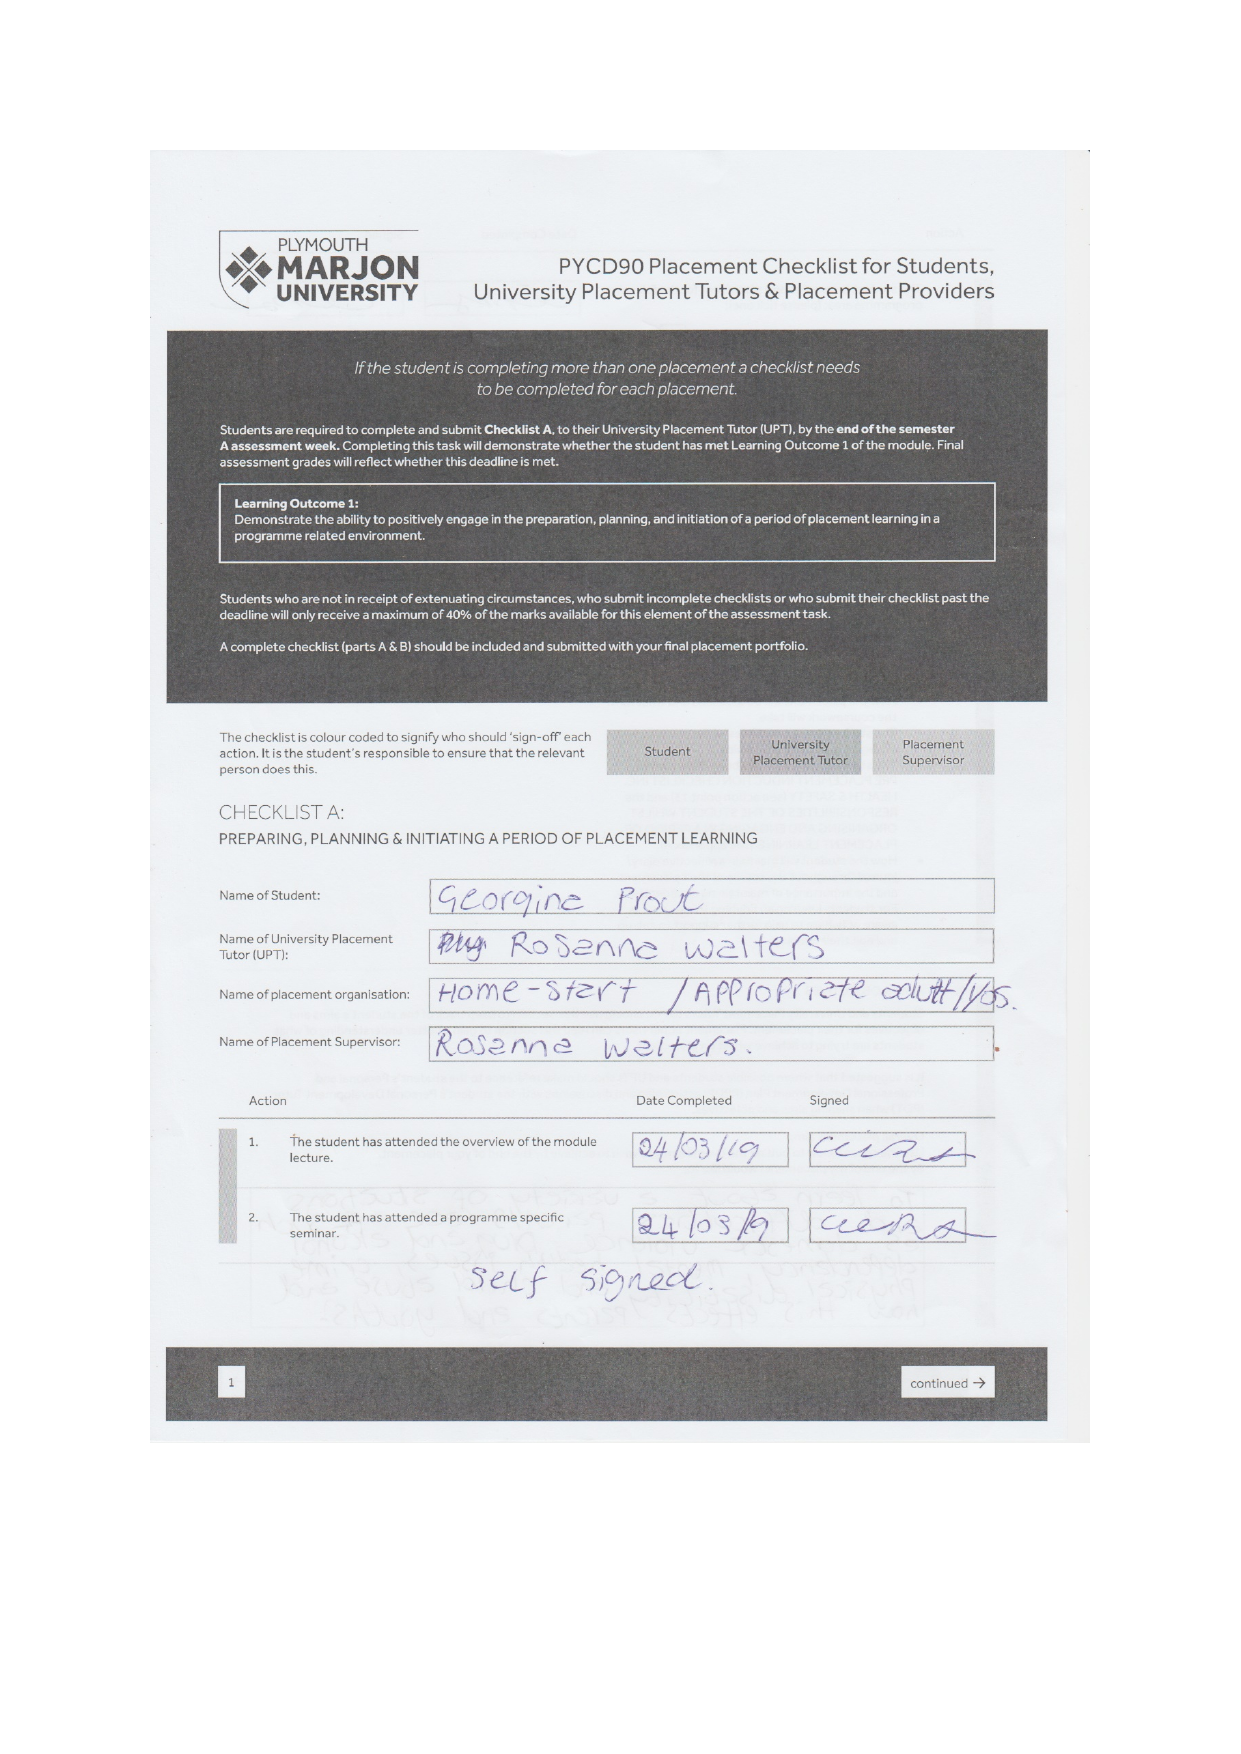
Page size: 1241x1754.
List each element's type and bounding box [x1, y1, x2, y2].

picture [150, 150, 1090, 1443]
